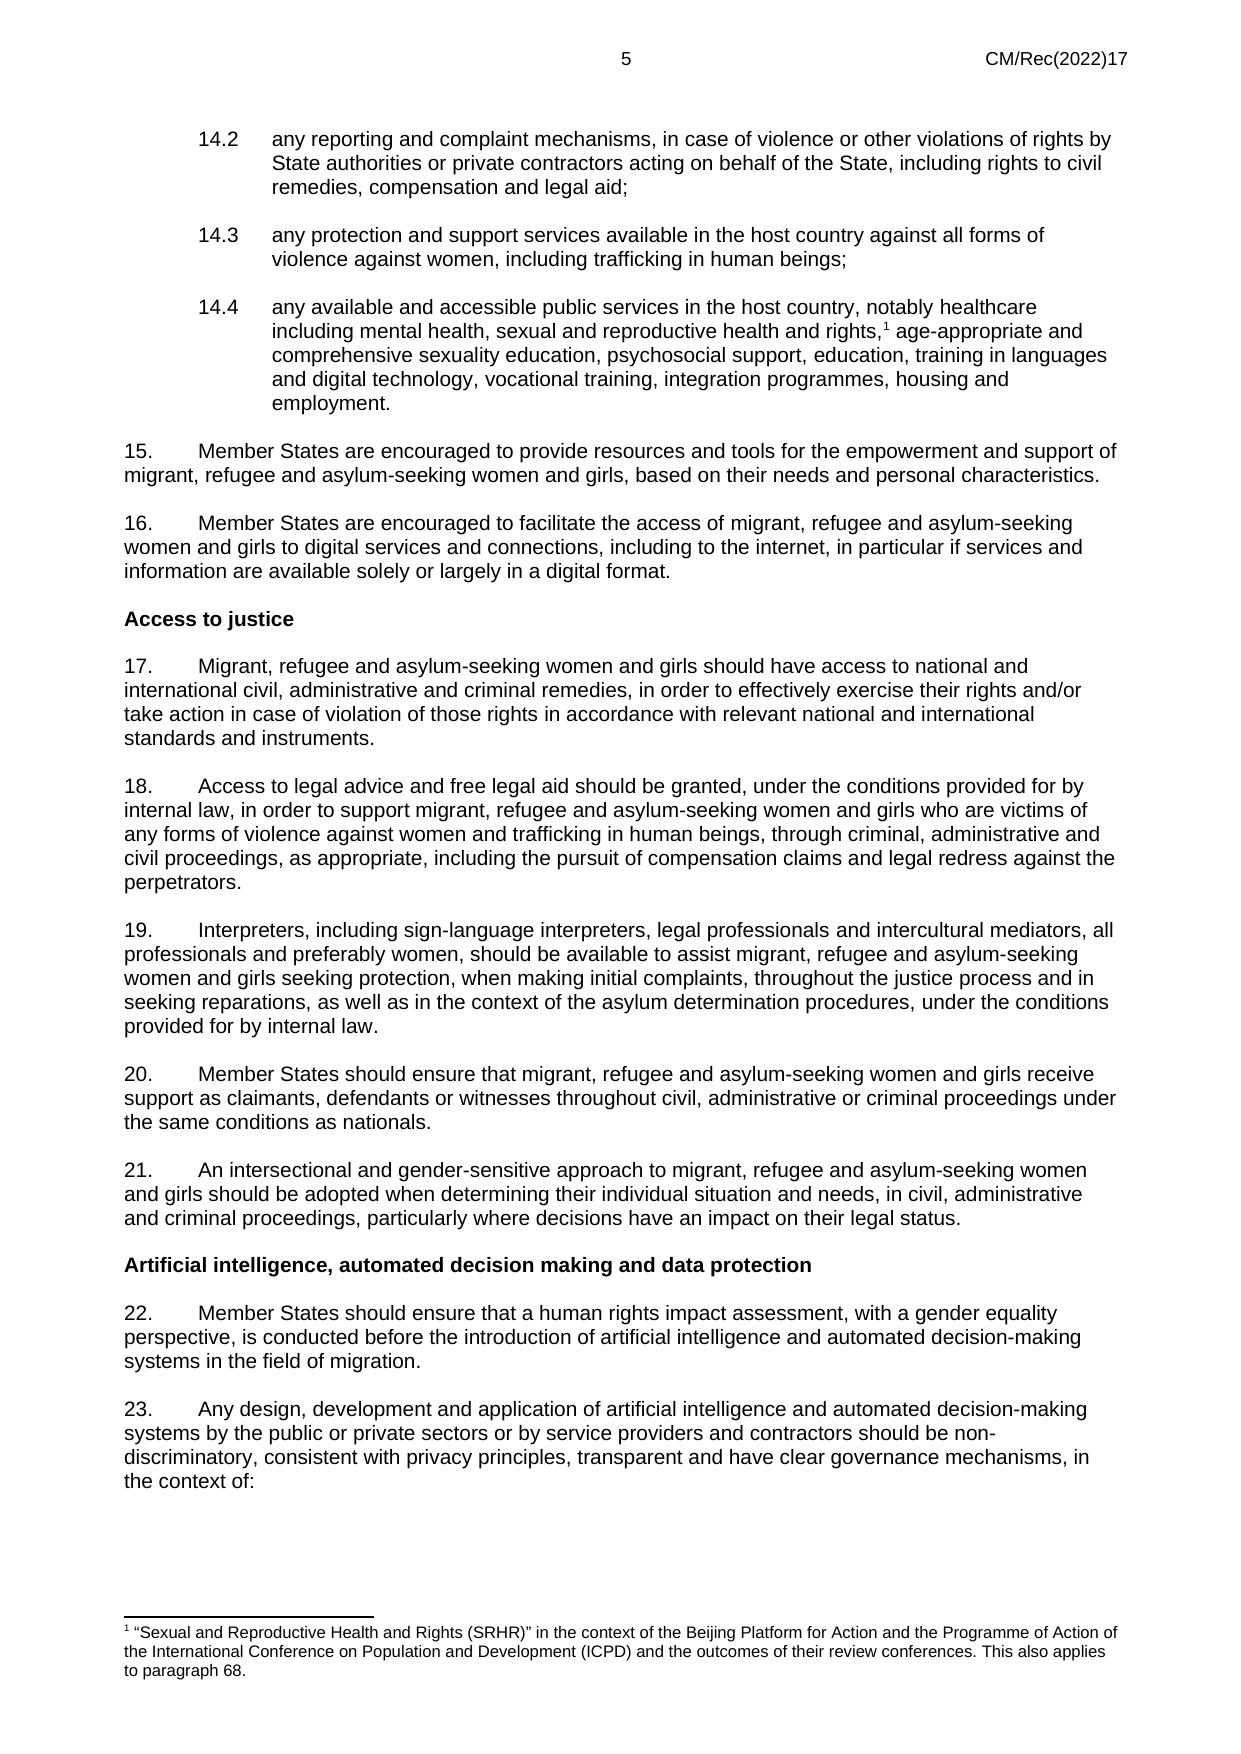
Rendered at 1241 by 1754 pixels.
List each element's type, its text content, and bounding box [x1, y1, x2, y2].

list Interpreters, including sign-language interpreters, legal professionals and intercultural mediators, all professionals and preferably women, should be available to assist migrant, refugee and asylum-seeking women and girls seeking protection, when making initial complaints, throughout the justice process and in seeking reparations, as well as in the context of the asylum determination procedures, under the conditions provided for by internal law. [124, 918, 1119, 1038]
list any reporting and complaint mechanisms, in case of violence or other violations of rights by State authorities or private contractors acting on behalf of the State, including rights to civil remedies, compensation and legal aid; [198, 127, 1119, 199]
list Member States are encouraged to facilitate the access of migrant, refugee and asylum-seeking women and girls to digital services and connections, including to the internet, in particular if services and information are available solely or largely in a digital format. [124, 511, 1119, 582]
list Migrant, refugee and asylum-seeking women and girls should have access to national and international civil, administrative and criminal remedies, in order to effectively exercise their rights and/or take action in case of violation of those rights in accordance with relevant national and international standards and instruments. [124, 654, 1119, 750]
text Artificial intelligence, automated decision making and data protection [124, 1253, 1119, 1277]
list Any design, development and application of artificial intelligence and automated decision-making systems by the public or private sectors or by service providers and contractors should be non-discriminatory, consistent with privacy principles, transparent and have clear governance mechanisms, in the context of: [124, 1397, 1119, 1493]
list An intersectional and gender-sensitive approach to migrant, refugee and asylum-seeking women and girls should be adopted when determining their individual situation and needs, in civil, administrative and criminal proceedings, particularly where decisions have an impact on their legal status. [124, 1157, 1119, 1229]
list any protection and support services available in the host country against all forms of violence against women, including trafficking in human beings; [198, 223, 1119, 271]
list Access to legal advice and free legal aid should be granted, under the conditions provided for by internal law, in order to support migrant, refugee and asylum-seeking women and girls who are victims of any forms of violence against women and trafficking in human beings, through criminal, administrative and civil proceedings, as appropriate, including the pursuit of compensation claims and legal redress against the perpetrators. [124, 774, 1119, 894]
list any available and accessible public services in the host country, notably healthcare including mental health, sexual and reproductive health and rights, age-appropriate and comprehensive sexuality education, psychosocial support, education, training in languages and digital technology, vocational training, integration programmes, housing and employment. [198, 295, 1119, 415]
list Member States should ensure that migrant, refugee and asylum-seeking women and girls receive support as claimants, defendants or witnesses throughout civil, administrative or criminal proceedings under the same conditions as nationals. [124, 1062, 1119, 1133]
list Member States should ensure that a human rights impact assessment, with a gender equality perspective, is conducted before the introduction of artificial intelligence and automated decision-making systems in the field of migration. [124, 1301, 1119, 1373]
text Access to justice [124, 606, 1119, 630]
list Member States are encouraged to provide resources and tools for the empowerment and support of migrant, refugee and asylum-seeking women and girls, based on their needs and personal characteristics. [124, 439, 1119, 487]
